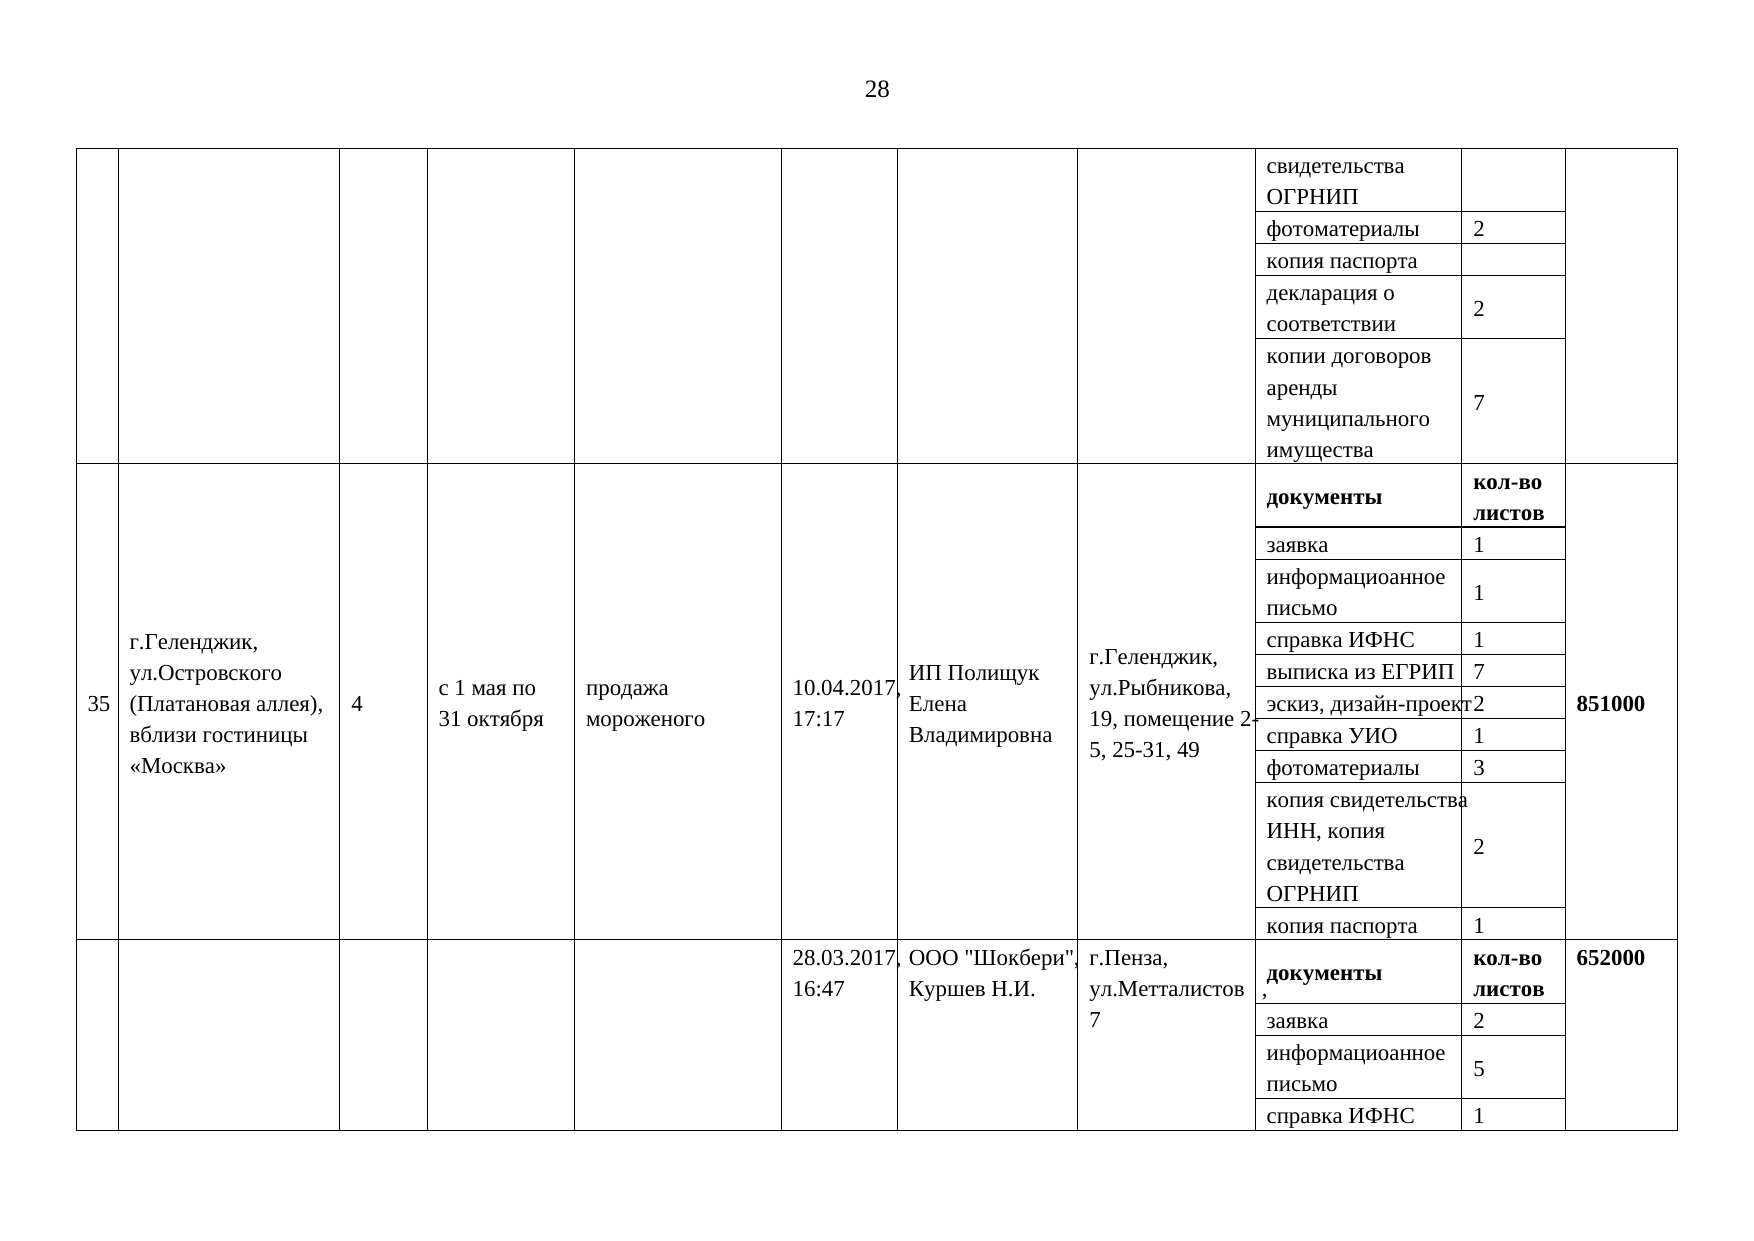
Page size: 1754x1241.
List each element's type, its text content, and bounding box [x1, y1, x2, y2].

table_cell 1 [1462, 560, 1565, 622]
table_cell г.Пенза, ул.Метталистов , 7 [1078, 940, 1255, 1130]
table_cell эскиз, дизайн-проект [1256, 687, 1461, 718]
table_cell кол-во листов [1462, 940, 1565, 1002]
table_cell копии договоров аренды муниципального имущества [1256, 339, 1461, 463]
table_cell [428, 940, 574, 1130]
table_cell 2 [1462, 1004, 1565, 1034]
table_cell справка ИФНС [1256, 623, 1461, 654]
table_cell информациоанное письмо [1256, 1036, 1461, 1098]
table_cell заявка [1256, 1004, 1461, 1034]
table_cell 10.04.2017, 17:17 [782, 464, 897, 939]
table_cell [1256, 149, 1461, 211]
table_cell 7 [1462, 339, 1565, 463]
table_cell выписка из ЕГРИП [1256, 655, 1461, 686]
table_cell г.Геленджик, ул.Островского (Платановая аллея), вблизи гостиницы «Москва» [119, 464, 339, 939]
table_cell кол-во листов [1462, 464, 1565, 526]
table_cell 2 [1462, 149, 1565, 211]
table_cell информациоанное письмо [1256, 560, 1461, 622]
table_cell 4 [340, 464, 427, 939]
table_cell 5 [1462, 1036, 1565, 1098]
table_cell копия паспорта [1256, 908, 1461, 939]
table_cell декларация о соответствии [1256, 276, 1461, 338]
table_cell 1 [1462, 623, 1565, 654]
table_cell 2 [1462, 276, 1565, 338]
table_cell продажа мороженого [575, 464, 781, 939]
table_cell 35 [77, 464, 118, 939]
table_cell 851000 [1566, 464, 1677, 939]
table_cell 1 [1462, 1099, 1565, 1130]
table_cell фотоматериалы [1256, 212, 1461, 243]
table_cell [1462, 244, 1565, 275]
table_cell копия паспорта [1256, 244, 1461, 275]
table_cell г.Геленджик, ул.Рыбникова, 19, помещение 2-5, 25-31, 49 [1078, 464, 1255, 939]
table_cell копия свидетельства ИНН, копия свидетельства ОГРНИП [1256, 783, 1461, 907]
table_cell справка УИО [1256, 719, 1461, 750]
table_cell 1 [1462, 719, 1565, 750]
table_cell документы [1256, 940, 1461, 1002]
table_cell ИП Полищук Елена Владимировна [898, 464, 1077, 939]
table_cell 652000 [1566, 940, 1677, 1130]
table_cell [77, 940, 118, 1130]
table_cell справка ИФНС [1256, 1099, 1461, 1130]
table_cell ООО "Шокбери", Куршев Н.И. [898, 940, 1077, 1130]
table_cell документы [1256, 464, 1461, 526]
table_cell 2 [1462, 783, 1565, 907]
table_cell 3 [1462, 751, 1565, 782]
table_cell 7 [1462, 655, 1565, 686]
table_cell 1 [1462, 908, 1565, 939]
table_cell фотоматериалы [1256, 751, 1461, 782]
table_cell 1 [1462, 528, 1565, 558]
table_cell [119, 940, 339, 1130]
table_cell [340, 940, 427, 1130]
table_cell 2 [1462, 212, 1565, 243]
table_cell [575, 940, 781, 1130]
table_cell 28.03.2017, 16:47 [782, 940, 897, 1130]
table_cell с 1 мая по 31 октября [428, 464, 574, 939]
table_cell 2 [1462, 687, 1565, 718]
table_cell заявка [1256, 528, 1461, 558]
